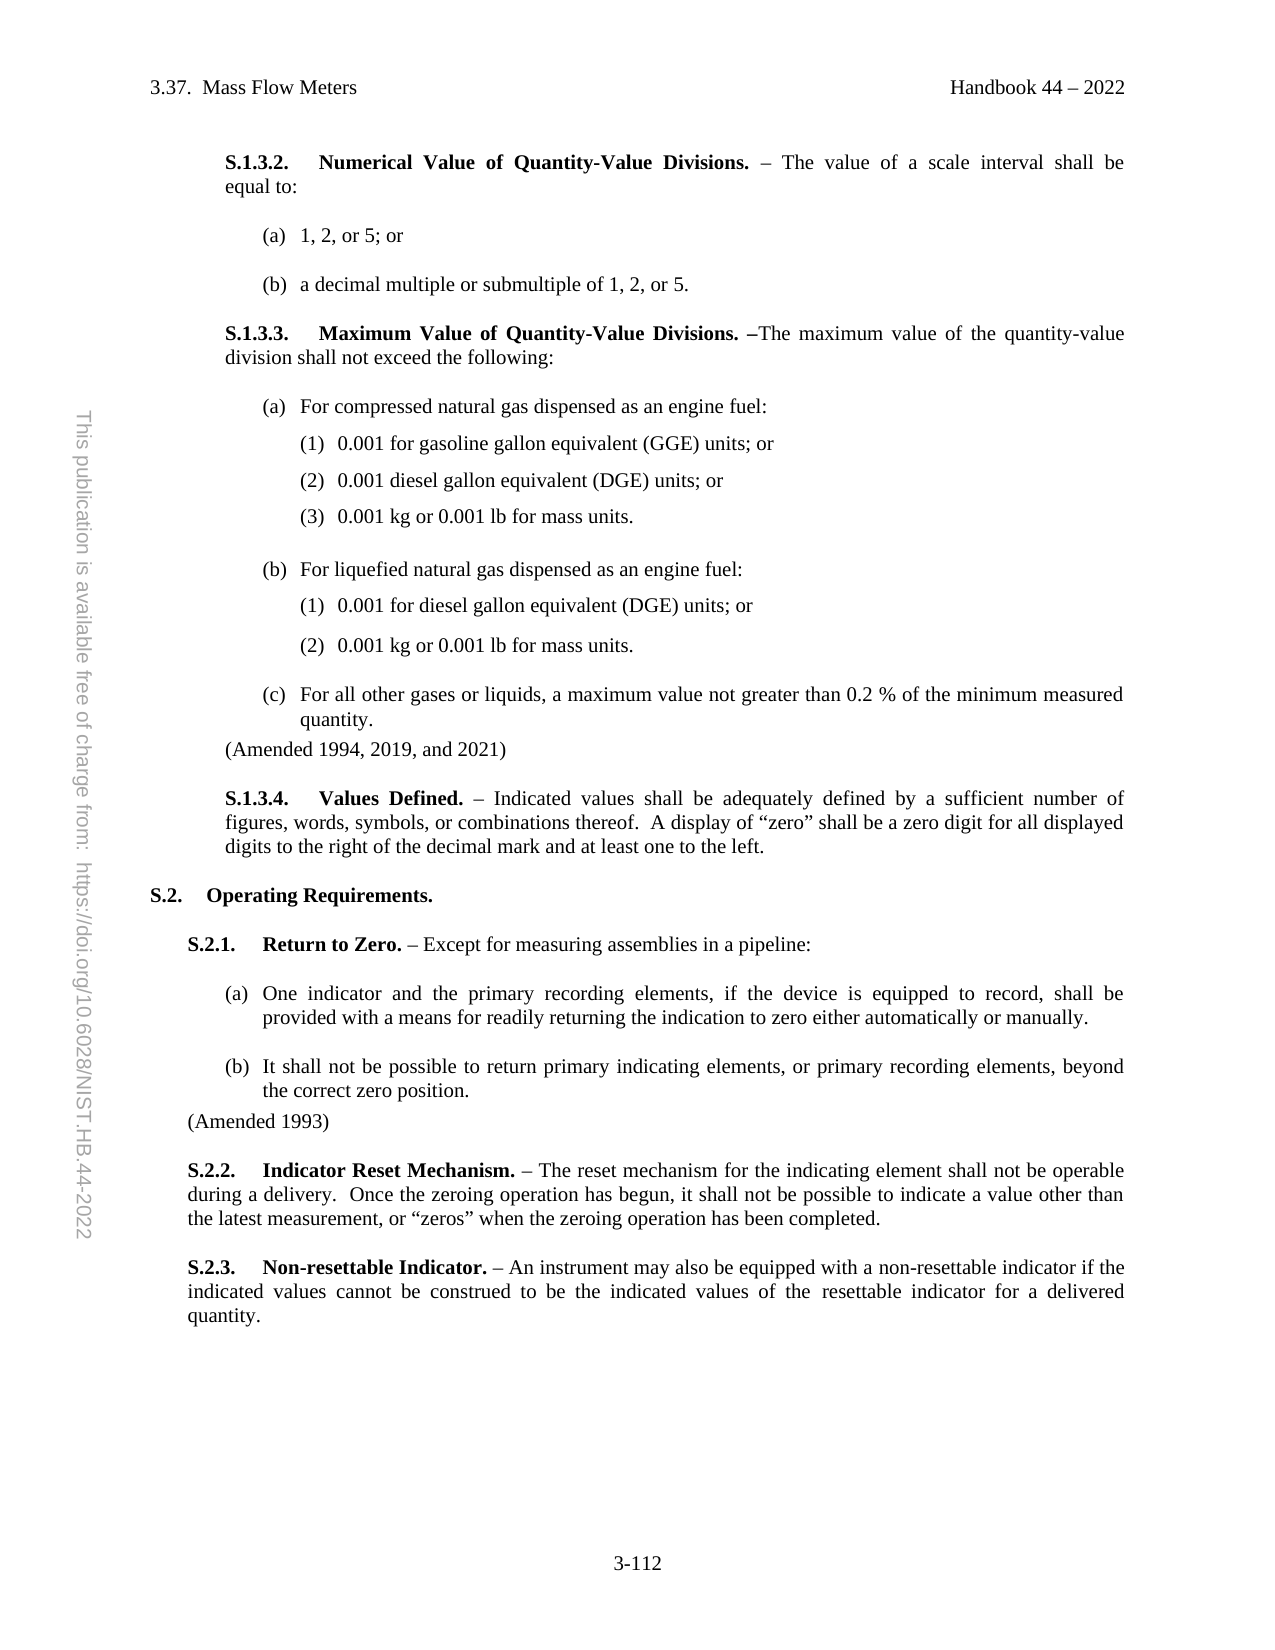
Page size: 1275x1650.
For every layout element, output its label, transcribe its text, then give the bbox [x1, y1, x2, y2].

list a decimal multiple or submultiple of 1, 2, or 5. [262, 272, 1125, 296]
list 0.001 for gasoline gallon equivalent (GGE) units; or [300, 431, 1125, 455]
list It shall not be possible to return primary indicating elements, or primary recording elements, beyond the correct zero position. [225, 1054, 1125, 1102]
text S.2.1. Return to Zero. – Except for measuring assemblies in a pipeline: [187, 932, 1125, 956]
text (Amended 1993) [150, 1109, 1125, 1133]
list For liquefied natural gas dispensed as an engine fuel: [262, 557, 1125, 581]
text S.1.3.3. Maximum Value of Quantity-Value Divisions. –The maximum value of the quantity-value division shall not exceed the following: [225, 321, 1125, 369]
text S.1.3.4. Values Defined. – Indicated values shall be adequately defined by a sufficient number of figures, words, symbols, or combinations thereof. A display of “zero” shall be a zero digit for all displayed digits to the right of the decimal mark and at least one to the left. [225, 786, 1125, 858]
text S.2.3. Non-resettable Indicator. – An instrument may also be equipped with a non-resettable indicator if the indicated values cannot be construed to be the indicated values of the resettable indicator for a delivered quantity. [187, 1255, 1125, 1327]
text S.2.2. Indicator Reset Mechanism. – The reset mechanism for the indicating element shall not be operable during a delivery. Once the zeroing operation has begun, it shall not be possible to indicate a value other than the latest measurement, or “zeros” when the zeroing operation has been completed. [187, 1158, 1125, 1230]
list 0.001 kg or 0.001 lb for mass units. [300, 633, 1125, 657]
text (Amended 1994, 2019, and 2021) [225, 737, 1125, 761]
list 0.001 kg or 0.001 lb for mass units. [300, 504, 1125, 528]
list 0.001 for diesel gallon equivalent (DGE) units; or [300, 593, 1125, 617]
list For compressed natural gas dispensed as an engine fuel: [262, 394, 1125, 418]
list 1, 2, or 5; or [262, 223, 1125, 247]
list For all other gases or liquids, a maximum value not greater than 0.2 % of the minimum measured quantity. [262, 682, 1125, 731]
list One indicator and the primary recording elements, if the device is equipped to record, shall be provided with a means for readily returning the indication to zero either automatically or manually. [225, 981, 1125, 1029]
text S.1.3.2. Numerical Value of Quantity-Value Divisions. – The value of a scale interval shall be equal to: [225, 150, 1125, 198]
list 0.001 diesel gallon equivalent (DGE) units; or [300, 467, 1125, 492]
subtitle S.2. Operating Requirements. [150, 883, 1125, 907]
